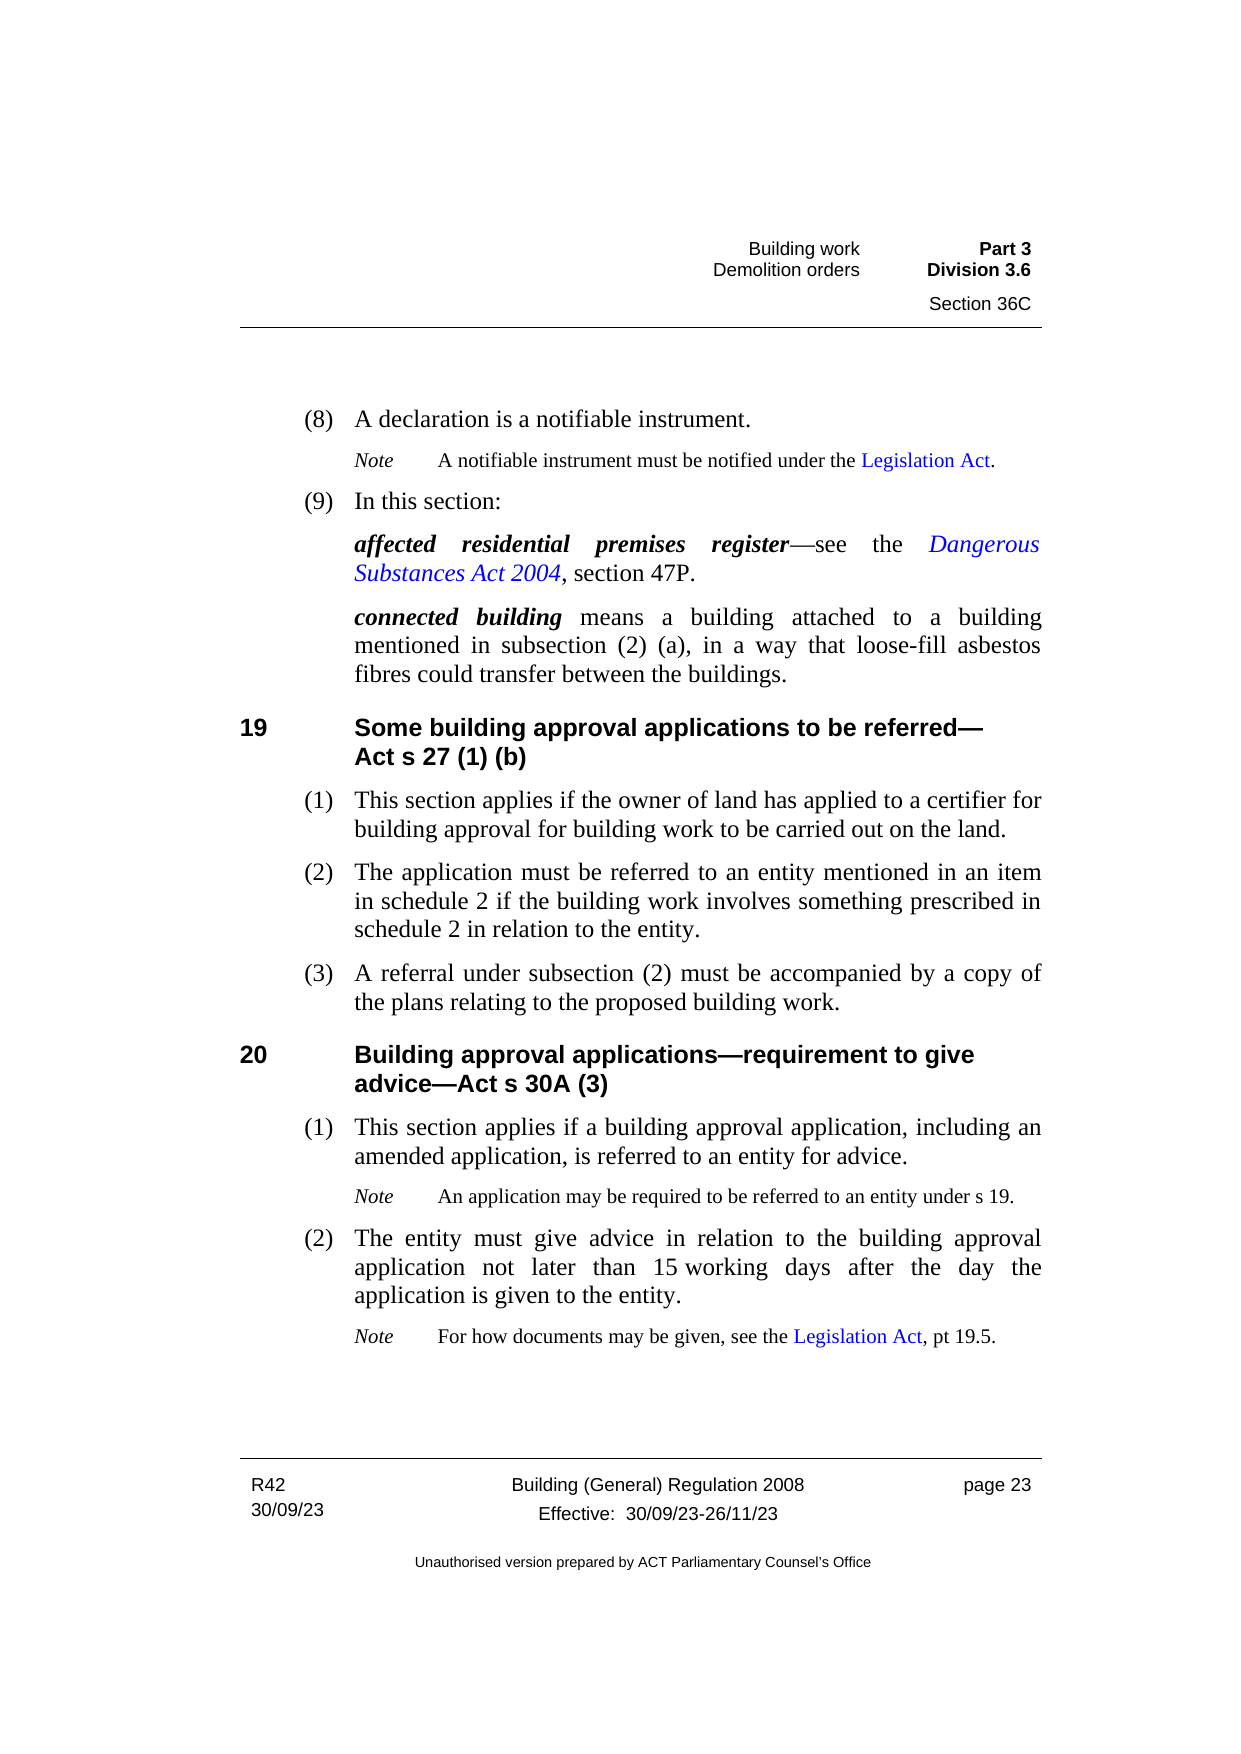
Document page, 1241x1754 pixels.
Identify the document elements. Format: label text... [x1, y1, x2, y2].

text (2) The entity must give advice in relation to the building approval application not later than 15 working days after the day the application is given to the entity. [239, 1223, 1042, 1309]
text Note For how documents may be given, see the Legislation Act, pt 19.5. [354, 1324, 1042, 1348]
text Note A notifiable instrument must be notified under the Legislation Act. [354, 447, 1042, 472]
text Note An application may be required to be referred to an entity under s 19. [354, 1184, 1042, 1208]
text (1) This section applies if a building approval application, including an amended application, is referred to an entity for advice. [239, 1112, 1042, 1170]
text connected building means a building attached to a building mentioned in subsection (2) (a), in a way that loose-fill asbestos fibres could transfer between the buildings. [354, 602, 1042, 688]
text 19 Some building approval applications to be referred—Act s 27 (1) (b) [239, 713, 1042, 770]
text (8) A declaration is a notifiable instrument. [239, 404, 1042, 433]
text affected residential premises register—see the Dangerous Substances Act 2004, section 47P. [354, 529, 1042, 587]
text (2) The application must be referred to an entity mentioned in an item in schedule 2 if the building work involves something prescribed in schedule 2 in relation to the entity. [239, 857, 1042, 943]
text (1) This section applies if the owner of land has applied to a certifier for building approval for building work to be carried out on the land. [239, 785, 1042, 842]
text (3) A referral under subsection (2) must be accompanied by a copy of the plans relating to the proposed building work. [239, 958, 1042, 1015]
text (9) In this section: [239, 486, 1042, 515]
text 20 Building approval applications—requirement to give advice—Act s 30A (3) [239, 1040, 1042, 1098]
